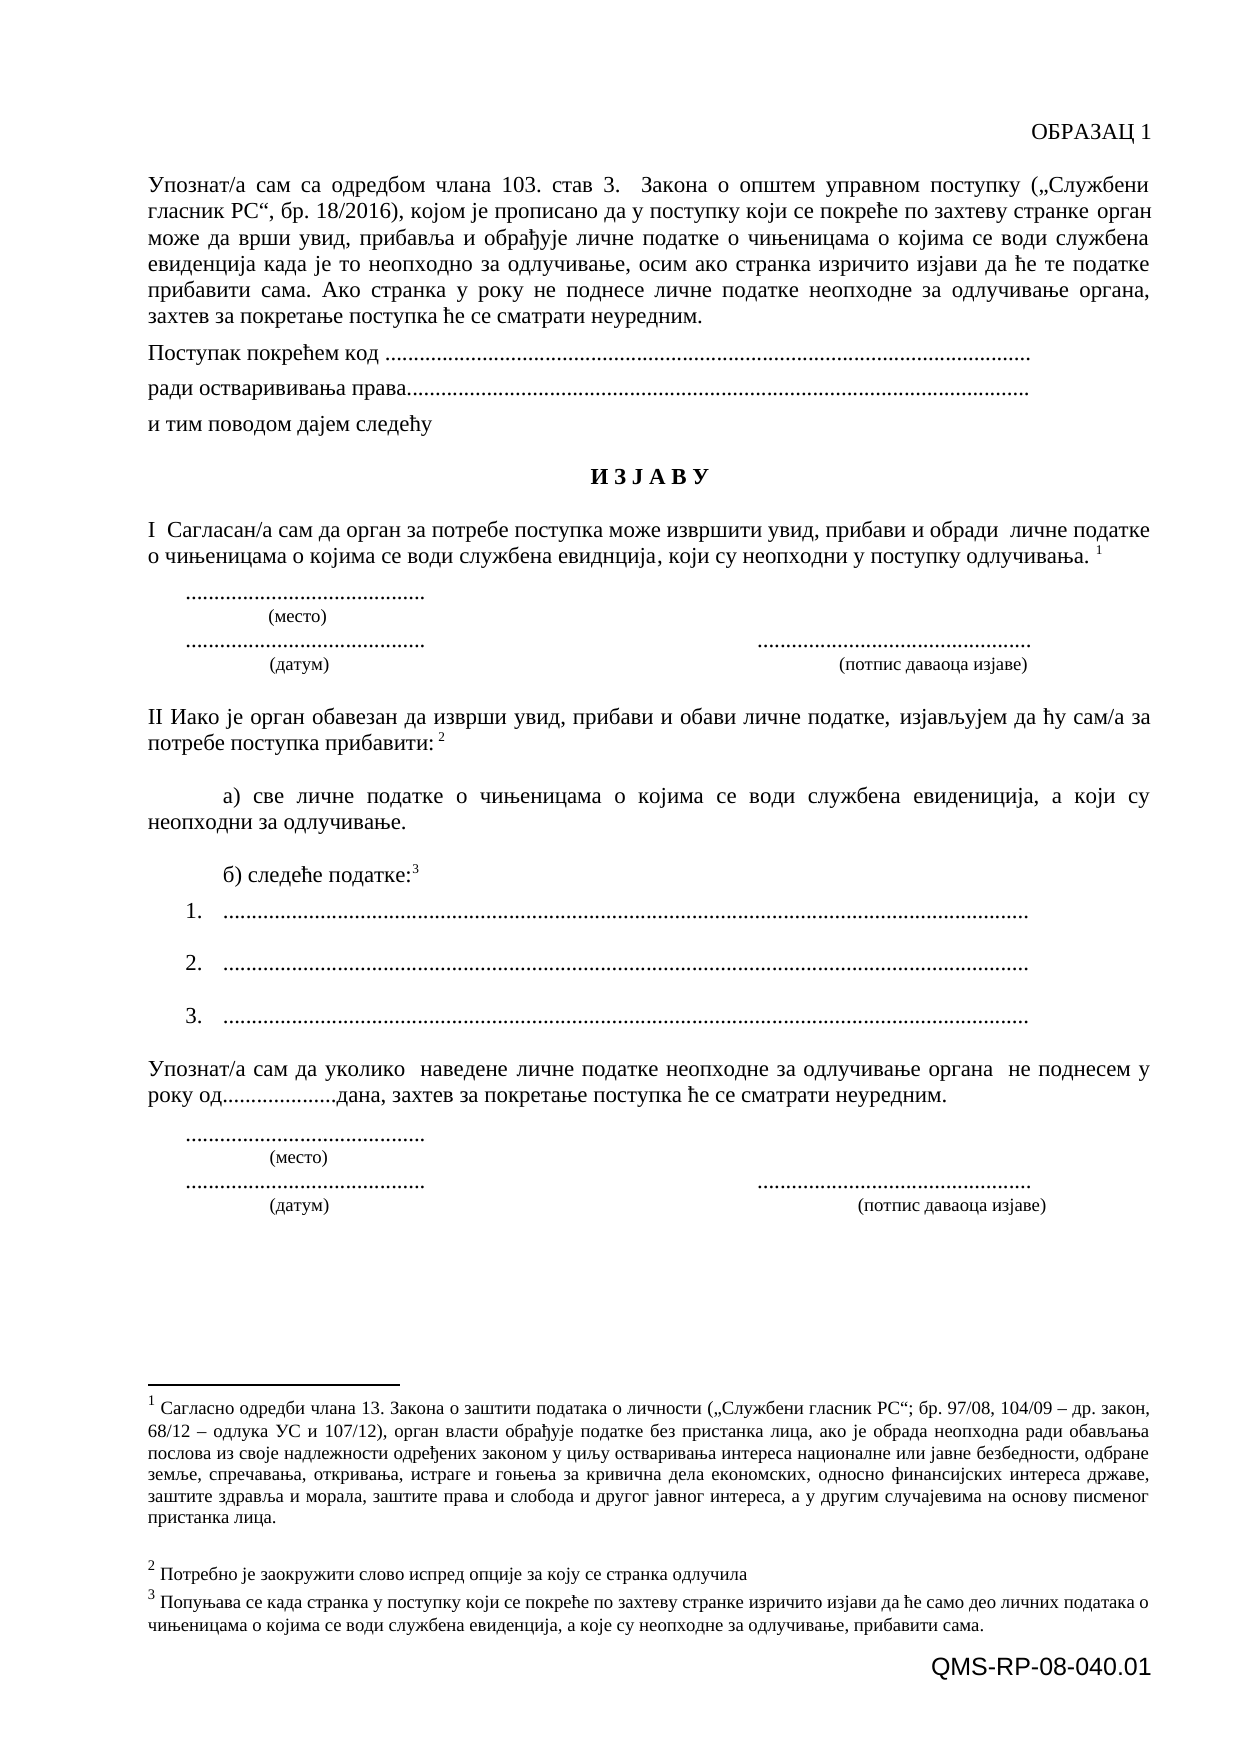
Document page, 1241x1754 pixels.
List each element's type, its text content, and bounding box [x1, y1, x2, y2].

text (датум) (потпис даваоца изјаве) [185, 1194, 1152, 1215]
text (датум) (потпис даваоца изјаве) [185, 652, 1152, 674]
text (место) [148, 1146, 1152, 1167]
text Упознат/а сам са одредбом члана 103. став 3. Закона о општем управном поступку („Службени гласник РС“, бр. 18/2016), којом је прописано да у поступку који се покреће по захтеву странке орган може да врши увид, прибавља и обрађује личне податке о чињеницама о којима се води службена евиденција када је то неопходно за одлучивање, осим ако странка изричито изјави да ће те податке прибавити сама. Ако странка у року не поднесе личне податке неопходне за одлучивање органа, захтев за покретање поступка ће се сматрати неуредним. [148, 171, 1152, 329]
text I Сагласaн/а сам да орган за потребе поступка може извршити увид, прибави и обради личне податке о чињеницама о којима се води службена евиднција, који су неопходни у поступку одлучивања. [148, 516, 1152, 568]
text Упознат/а сам да уколико наведене личне податке неопходне за одлучивање органа не поднесем у року од....................дана, захтев за покретање поступка ће се сматрати неуредним. [148, 1055, 1152, 1108]
text .......................................... ................................................ [185, 626, 1152, 652]
text а) све личне податке о чињеницама о којима се води службена евидениција, а који су неопходни за одлучивање. [148, 782, 1152, 834]
text .......................................... [185, 1119, 1152, 1146]
text II Иако је орган обавезан да изврши увид, прибави и обави личне податке, изјављујем да ћу сам/а за потребе поступка прибавити: [148, 703, 1152, 755]
text .......................................... ................................................ [185, 1167, 1152, 1194]
text .......................................... [185, 578, 1152, 604]
text И З Ј А В У [148, 463, 1152, 489]
text (место) [148, 604, 1152, 626]
list ............................................................................................................................................. [185, 949, 1152, 976]
text Поступак покрећем код ................................................................................................................. [148, 338, 1152, 365]
text ради остварививања права............................................................................................................. [148, 374, 1152, 401]
text б) следеће податке: [148, 861, 1152, 887]
text ОБРАЗАЦ 1 [148, 118, 1152, 144]
list ............................................................................................................................................. [185, 1002, 1152, 1028]
list ............................................................................................................................................. [185, 897, 1152, 923]
text и тим поводом дајем следећу [148, 410, 1152, 437]
